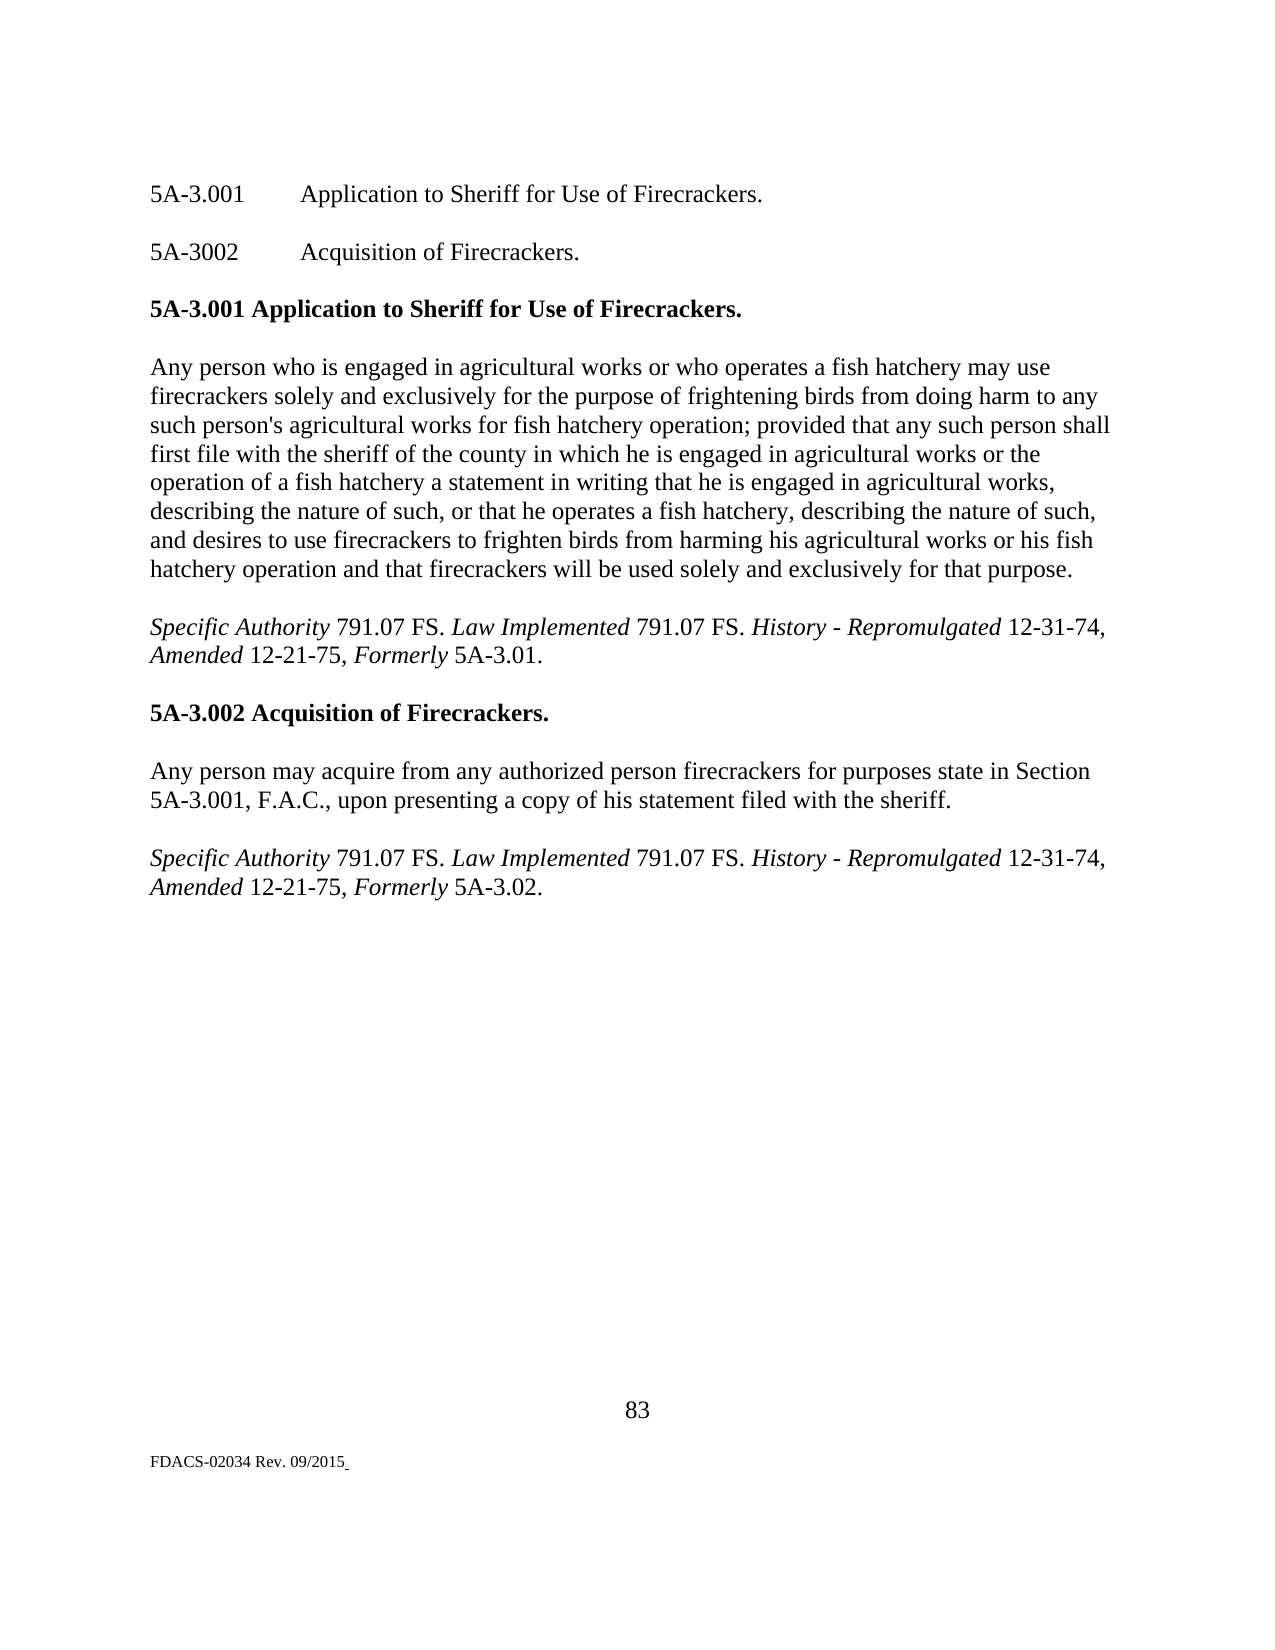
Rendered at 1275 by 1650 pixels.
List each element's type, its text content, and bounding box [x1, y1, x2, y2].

text Specific Authority 791.07 FS. Law Implemented 791.07 FS. History - Repromulgated 12-31-74, Amended 12-21-75, Formerly 5A-3.02. [150, 843, 1125, 900]
text Specific Authority 791.07 FS. Law Implemented 791.07 FS. History - Repromulgated 12-31-74, Amended 12-21-75, Formerly 5A-3.01. [150, 612, 1125, 669]
text 5A-3002 Acquisition of Firecrackers. [150, 237, 1125, 265]
text 5A-3.002 Acquisition of Firecrackers. [150, 698, 1125, 727]
text Any person who is engaged in agricultural works or who operates a fish hatchery may use firecrackers solely and exclusively for the purpose of frightening birds from doing harm to any such person's agricultural works for fish hatchery operation; provided that any such person shall first file with the sheriff of the county in which he is engaged in agricultural works or the operation of a fish hatchery a statement in writing that he is engaged in agricultural works, describing the nature of such, or that he operates a fish hatchery, describing the nature of such, and desires to use firecrackers to frighten birds from harming his agricultural works or his fish hatchery operation and that firecrackers will be used solely and exclusively for that purpose. [150, 352, 1125, 582]
text 5A-3.001 Application to Sheriff for Use of Firecrackers. [150, 179, 1125, 207]
text 5A-3.001 Application to Sheriff for Use of Firecrackers. [150, 294, 1125, 323]
text Any person may acquire from any authorized person firecrackers for purposes state in Section 5A-3.001, F.A.C., upon presenting a copy of his statement filed with the sheriff. [150, 756, 1125, 814]
